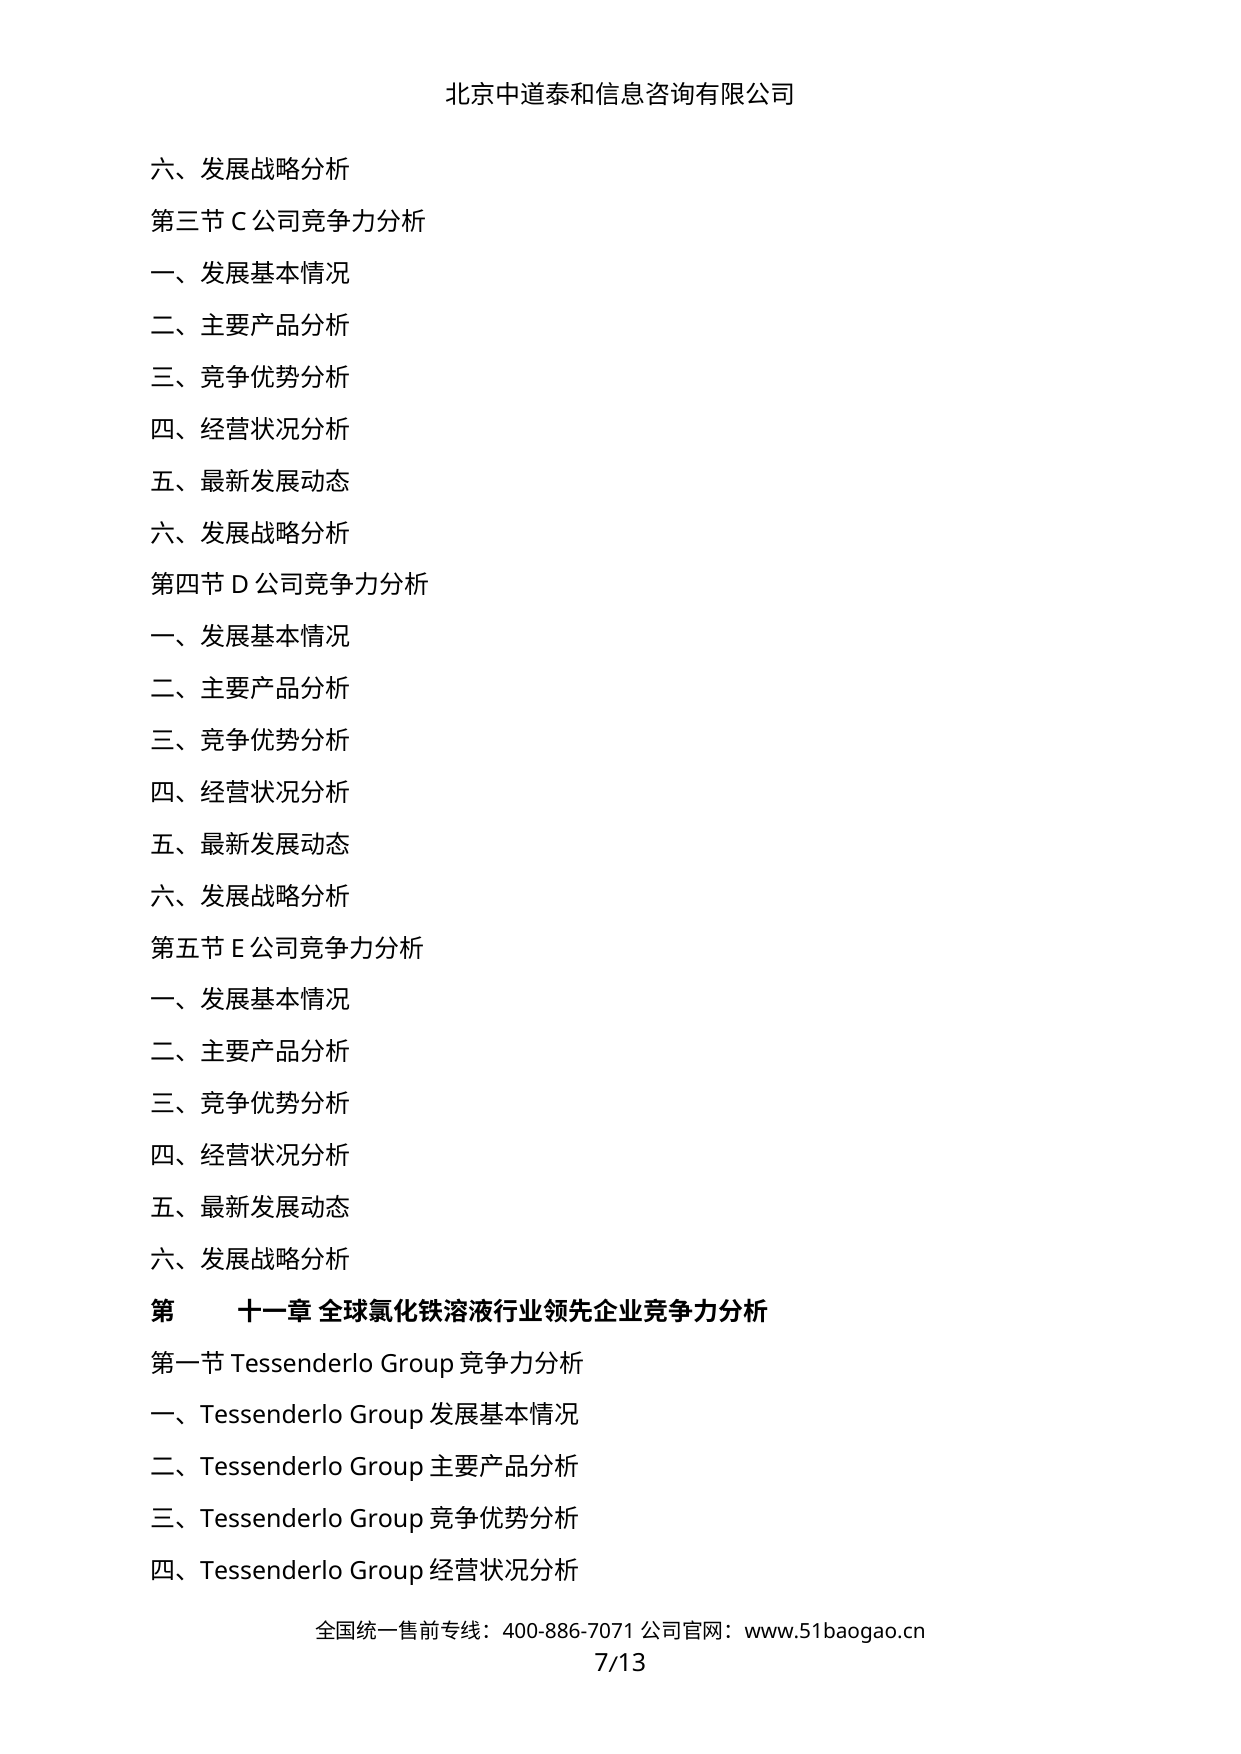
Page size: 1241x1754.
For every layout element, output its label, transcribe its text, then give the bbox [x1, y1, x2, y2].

text 一、发展基本情况 [150, 617, 1090, 653]
text 二、主要产品分析 [150, 306, 1090, 342]
text 第五节 E公司竞争力分析 [150, 928, 1090, 964]
text 六、发展战略分析 [150, 513, 1090, 549]
text 第一节 Tessenderlo Group竞争力分析 [150, 1343, 1090, 1379]
text 三、竞争优势分析 [150, 721, 1090, 757]
text 三、Tessenderlo Group竞争优势分析 [150, 1499, 1090, 1535]
text 一、发展基本情况 [150, 254, 1090, 290]
text 四、经营状况分析 [150, 409, 1090, 446]
text 第三节 C公司竞争力分析 [150, 202, 1090, 238]
text 二、Tessenderlo Group主要产品分析 [150, 1447, 1090, 1483]
text 三、竞争优势分析 [150, 357, 1090, 394]
text 第四节 D公司竞争力分析 [150, 565, 1090, 601]
text 六、发展战略分析 [150, 150, 1090, 186]
text 二、主要产品分析 [150, 1032, 1090, 1068]
text 六、发展战略分析 [150, 1239, 1090, 1276]
text 二、主要产品分析 [150, 669, 1090, 705]
text 四、Tessenderlo Group经营状况分析 [150, 1551, 1090, 1587]
text 一、Tessenderlo Group发展基本情况 [150, 1395, 1090, 1431]
text 四、经营状况分析 [150, 1136, 1090, 1172]
text 一、发展基本情况 [150, 980, 1090, 1016]
text 五、最新发展动态 [150, 461, 1090, 497]
text 五、最新发展动态 [150, 1187, 1090, 1224]
text 五、最新发展动态 [150, 824, 1090, 861]
text 三、竞争优势分析 [150, 1084, 1090, 1120]
text 第 十一章 全球氯化铁溶液行业领先企业竞争力分析 [150, 1291, 1090, 1327]
text 四、经营状况分析 [150, 772, 1090, 809]
text 六、发展战略分析 [150, 876, 1090, 912]
